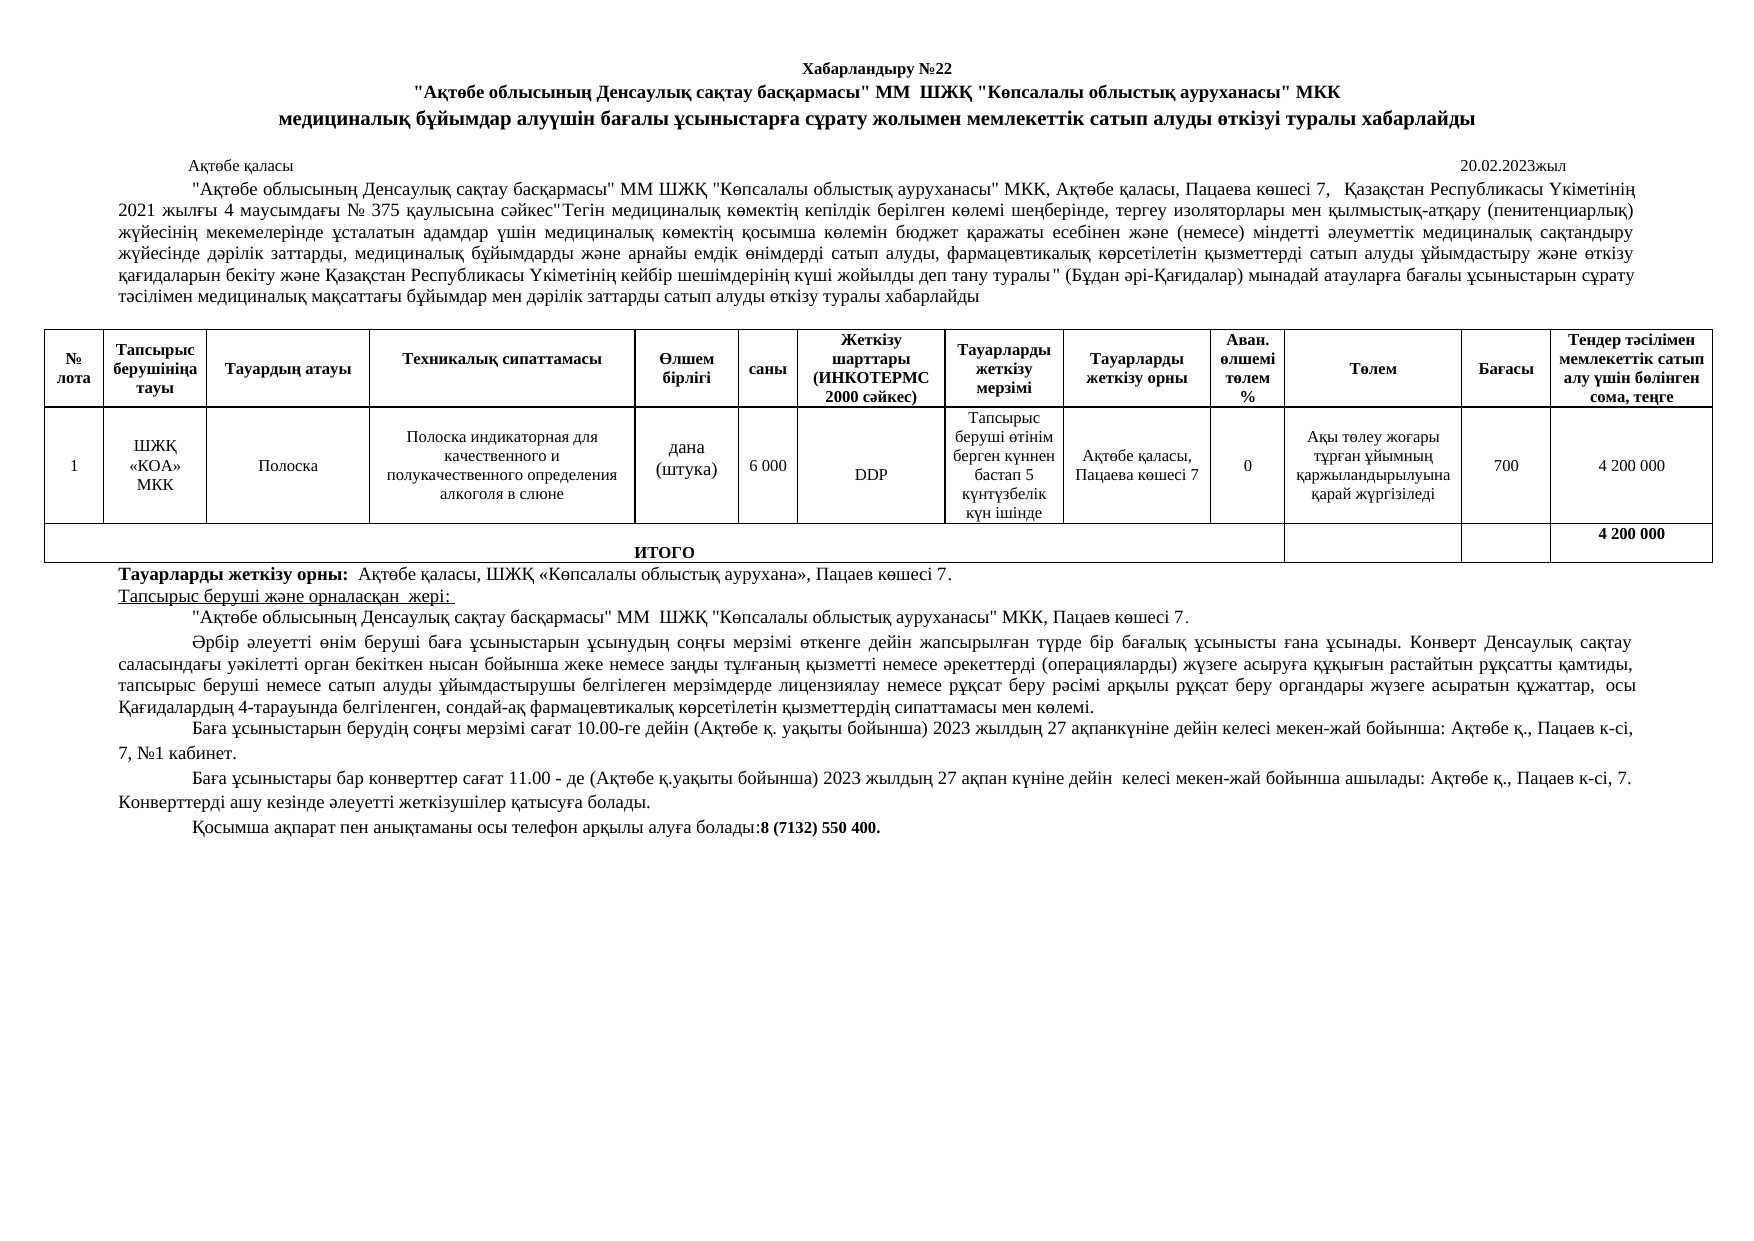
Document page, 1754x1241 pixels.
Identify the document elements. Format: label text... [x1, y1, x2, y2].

table_header Төлем [1285, 330, 1461, 406]
table_header Аван. өлшемі төлем % [1211, 330, 1284, 406]
text Әрбір әлеуетті өнім беруші баға ұсыныстарын ұсынудың соңғы мерзімі өткенге дейін жапсырылған түрде бір бағалық ұсынысты ғана ұсынады. Конверт Денсаулық сақтау саласындағы уәкілетті орган бекіткен нысан бойынша жеке немесе заңды тұлғаның қызметті немесе әрекеттерді (операцияларды) жүзеге асыруға құқығын растайтын рұқсатты қамтиды, тапсырыс беруші немесе сатып алуды ұйымдастырушы белгілеген мерзімдерде лицензиялау немесе рұқсат беру рәсімі арқылы рұқсат беру органдары жүзеге асыратын құжаттар, осы Қағидалардың 4-тарауында белгіленген, сондай-ақ фармацевтикалық көрсетілетін қызметтердің сипаттамасы мен көлемі. [118, 631, 1636, 717]
table_cell 4 200 000 [1551, 524, 1712, 562]
table_cell Полоска индикаторная для качественного и полукачественного определения алкоголя в слюне [370, 408, 634, 522]
table_header Тауарлардыжеткізу мерзімі [946, 330, 1063, 406]
text Қосымша ақпарат пен анықтаманы осы телефон арқылы алуға болады:8 (7132) 550 400. [118, 816, 1636, 838]
table_header Тауарларды жеткізу орны [1064, 330, 1210, 406]
table_cell [1462, 524, 1550, 562]
table_header Өлшем бірлігі [636, 330, 738, 406]
text Хабарландыру №22 [118, 59, 1636, 78]
table_cell Тапсырыс беруші өтінім берген күннен бастап 5 күнтүзбелік күн ішінде [946, 408, 1063, 522]
text "Ақтөбе облысының Денсаулық сақтау басқармасы" ММ ШЖҚ "Көпсалалы облыстық ауруханасы" МКК, Пацаев көшесі 7. [118, 606, 1636, 628]
table_header № лота [45, 330, 103, 406]
table_header Жеткізу шарттары (ИНКОТЕРМС 2000 сәйкес) [798, 330, 944, 406]
table_cell 4 200 000 [1551, 408, 1712, 522]
table_header Тауардың атауы [207, 330, 369, 406]
text Баға ұсыныстарын берудің соңғы мерзімі сағат 10.00-ге дейін (Ақтөбе қ. уақыты бойынша) 2023 жылдың 27 ақпанкүніне дейін келесі мекен-жай бойынша: Ақтөбе қ., Пацаев к-сі, 7, №1 кабинет. [118, 717, 1636, 763]
table_cell дана (штука) [636, 408, 738, 522]
table_cell ШЖҚ «КОА» МКК [104, 408, 206, 522]
table_header Техникалық сипаттамасы [370, 330, 634, 406]
text Тауарларды жеткізу орны: Ақтөбе қаласы, ШЖҚ «Көпсалалы облыстық аурухана», Пацаев көшесі 7. [118, 563, 1636, 584]
table_cell 700 [1462, 408, 1550, 522]
table_cell [1285, 524, 1461, 562]
table_cell Ақтөбе қаласы, Пацаева көшесі 7 [1064, 408, 1210, 522]
table_cell ИТОГО [45, 524, 1284, 562]
table_cell 0 [1211, 408, 1284, 522]
table_cell DDP [798, 408, 944, 522]
table_header Тендер тәсілімен мемлекеттік сатып алу үшін бөлінген сома, теңге [1551, 330, 1712, 406]
table_header Бағасы [1462, 330, 1550, 406]
text Ақтөбе қаласы 20.02.2023жыл [118, 155, 1636, 174]
table_cell Ақы төлеу жоғары тұрған ұйымның қаржыландырылуына қарай жүргізіледі [1285, 408, 1461, 522]
text Баға ұсыныстары бар конверттер сағат 11.00 - де (Ақтөбе қ.уақыты бойынша) 2023 жылдың 27 ақпан күніне дейін келесі мекен-жай бойынша ашылады: Ақтөбе қ., Пацаев к-сі, 7. Конверттерді ашу кезінде әлеуетті жеткізушілер қатысуға болады. [118, 767, 1636, 813]
table_cell 1 [45, 408, 103, 522]
text "Ақтөбе облысының Денсаулық сақтау басқармасы" ММ ШЖҚ "Көпсалалы облыстық ауруханасы" МКК [118, 81, 1636, 103]
table_cell Полоска [207, 408, 369, 522]
table_header Тапсырыс берушініңатауы [104, 330, 206, 406]
table_header саны [739, 330, 797, 406]
text Тапсырыс беруші және орналасқан жері: [118, 584, 1636, 606]
text "Ақтөбе облысының Денсаулық сақтау басқармасы" ММ ШЖҚ "Көпсалалы облыстық ауруханасы" МКК, Ақтөбе қаласы, Пацаева көшесі 7, Қазақстан Республикасы Үкіметінің 2021 жылғы 4 маусымдағы № 375 қаулысына сәйкес"Тегін медициналық көмектің кепілдік берілген көлемі шеңберінде, тергеу изоляторлары мен қылмыстық-атқару (пенитенциарлық) жүйесінің мекемелерінде ұсталатын адамдар үшін медициналық көмектің қосымша көлемін бюджет қаражаты есебінен және (немесе) міндетті әлеуметтік медициналық сақтандыру жүйесінде дәрілік заттарды, медициналық бұйымдарды және арнайы емдік өнімдерді сатып алуды, фармацевтикалық көрсетілетін қызметтерді сатып алуды ұйымдастыру және өткізу қағидаларын бекіту және Қазақстан Республикасы Үкіметінің кейбір шешімдерінің күші жойылды деп тану туралы" (Бұдан әрі-Қағидалар) мынадай атауларға бағалы ұсыныстарын сұрату тәсілімен медициналық мақсаттағы бұйымдар мен дәрілік заттарды сатып алуды өткізу туралы хабарлайды [118, 177, 1636, 307]
table_cell 6 000 [739, 408, 797, 522]
text медициналық бұйымдар алуүшін бағалы ұсыныстарға сұрату жолымен мемлекеттік сатып алуды өткізуі туралы хабарлайды [118, 106, 1636, 130]
